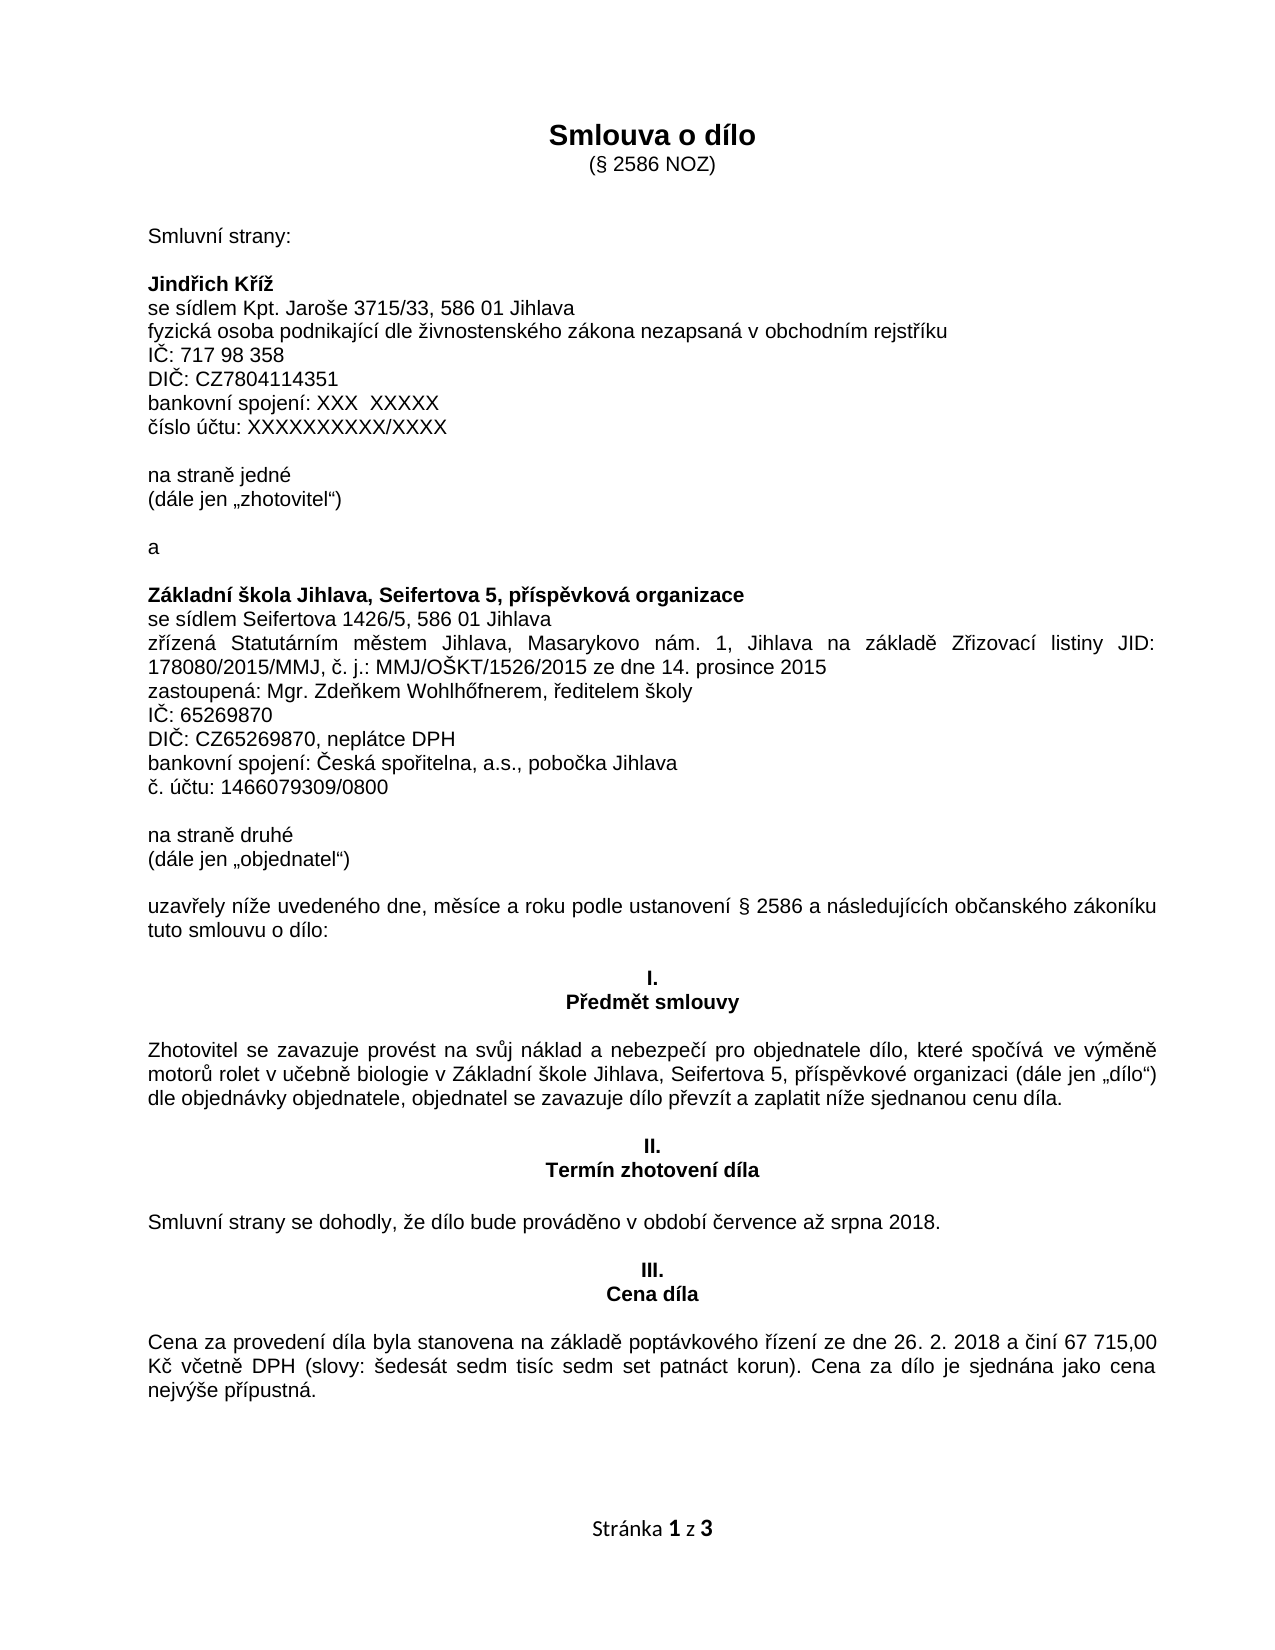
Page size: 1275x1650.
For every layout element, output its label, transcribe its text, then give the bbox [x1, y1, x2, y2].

text Jindřich Kříž [148, 271, 1157, 295]
text DIČ: CZ7804114351 [148, 367, 1157, 391]
text zřízená Statutárním městem Jihlava, Masarykovo nám. 1, Jihlava na základě Zřizovací listiny JID: 178080/2015/MMJ, č. j.: MMJ/OŠKT/1526/2015 ze dne 14. prosince 2015 [148, 631, 1157, 679]
text Základní škola Jihlava, Seifertova 5, příspěvková organizace [148, 583, 1157, 607]
text Smluvní strany se dohodly, že dílo bude prováděno v období července až srpna 2018. [148, 1210, 1157, 1234]
text bankovní spojení: XXX XXXXX [148, 391, 1157, 415]
text (dále jen „zhotovitel“) [148, 487, 1157, 511]
text se sídlem Seifertova 1426/5, 586 01 Jihlava [148, 607, 1157, 631]
text Termín zhotovení díla [148, 1158, 1157, 1182]
text I. [148, 966, 1157, 990]
text Cena za provedení díla byla stanovena na základě poptávkového řízení ze dne 26. 2. 2018 a činí 67 715,00 Kč včetně DPH (slovy: šedesát sedm tisíc sedm set patnáct korun). Cena za dílo je sjednána jako cena nejvýše přípustná. [148, 1330, 1157, 1402]
text IČ: 717 98 358 [148, 343, 1157, 367]
text Předmět smlouvy [148, 990, 1157, 1014]
text Smlouva o dílo [148, 118, 1157, 152]
text na straně druhé [148, 822, 1157, 846]
text číslo účtu: XXXXXXXXXX/XXXX [148, 415, 1157, 439]
text fyzická osoba podnikající dle živnostenského zákona nezapsaná v obchodním rejstříku [148, 319, 1157, 343]
text IČ: 65269870 [148, 703, 1157, 727]
text bankovní spojení: Česká spořitelna, a.s., pobočka Jihlava [148, 751, 1157, 774]
text č. účtu: 1466079309/0800 [148, 774, 1157, 798]
text II. [148, 1134, 1157, 1158]
text (§ 2586 NOZ) [148, 152, 1157, 176]
text Cena díla [148, 1282, 1157, 1306]
text Zhotovitel se zavazuje provést na svůj náklad a nebezpečí pro objednatele dílo, které spočívá ve výměně motorů rolet v učebně biologie v Základní škole Jihlava, Seifertova 5, příspěvkové organizaci (dále jen „dílo“) dle objednávky objednatele, objednatel se zavazuje dílo převzít a zaplatit níže sjednanou cenu díla. [148, 1038, 1157, 1110]
text III. [148, 1258, 1157, 1282]
text (dále jen „objednatel“) [148, 846, 1157, 870]
text Smluvní strany: [148, 223, 1157, 247]
text se sídlem Kpt. Jaroše 3715/33, 586 01 Jihlava [148, 295, 1157, 319]
text uzavřely níže uvedeného dne, měsíce a roku podle ustanovení § 2586 a následujících občanského zákoníku tuto smlouvu o dílo: [148, 894, 1157, 942]
text zastoupená: Mgr. Zdeňkem Wohlhőfnerem, ředitelem školy [148, 679, 1157, 703]
text a [148, 535, 1157, 559]
text DIČ: CZ65269870, neplátce DPH [148, 727, 1157, 751]
text na straně jedné [148, 463, 1157, 487]
